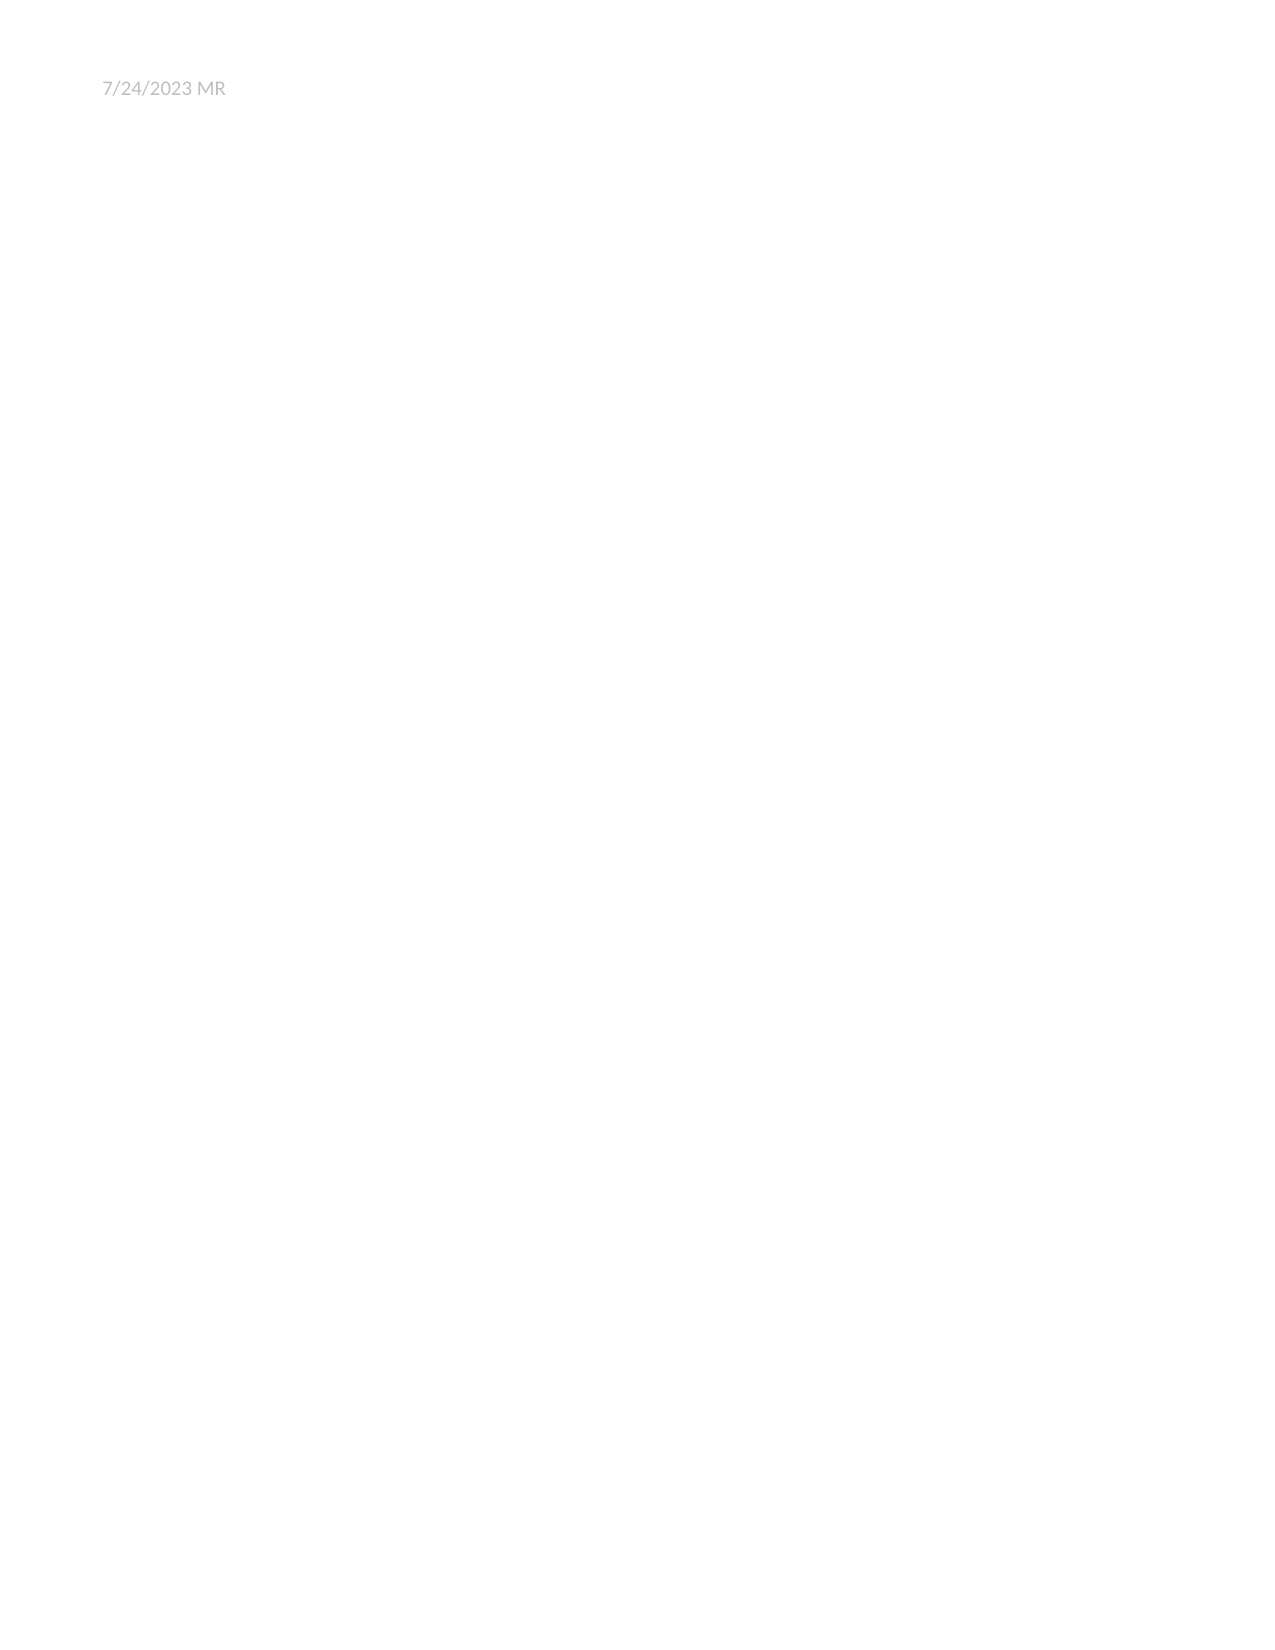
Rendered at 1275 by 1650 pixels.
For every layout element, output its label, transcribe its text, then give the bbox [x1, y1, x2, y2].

text 7/24/2023 MR [102, 75, 1246, 100]
